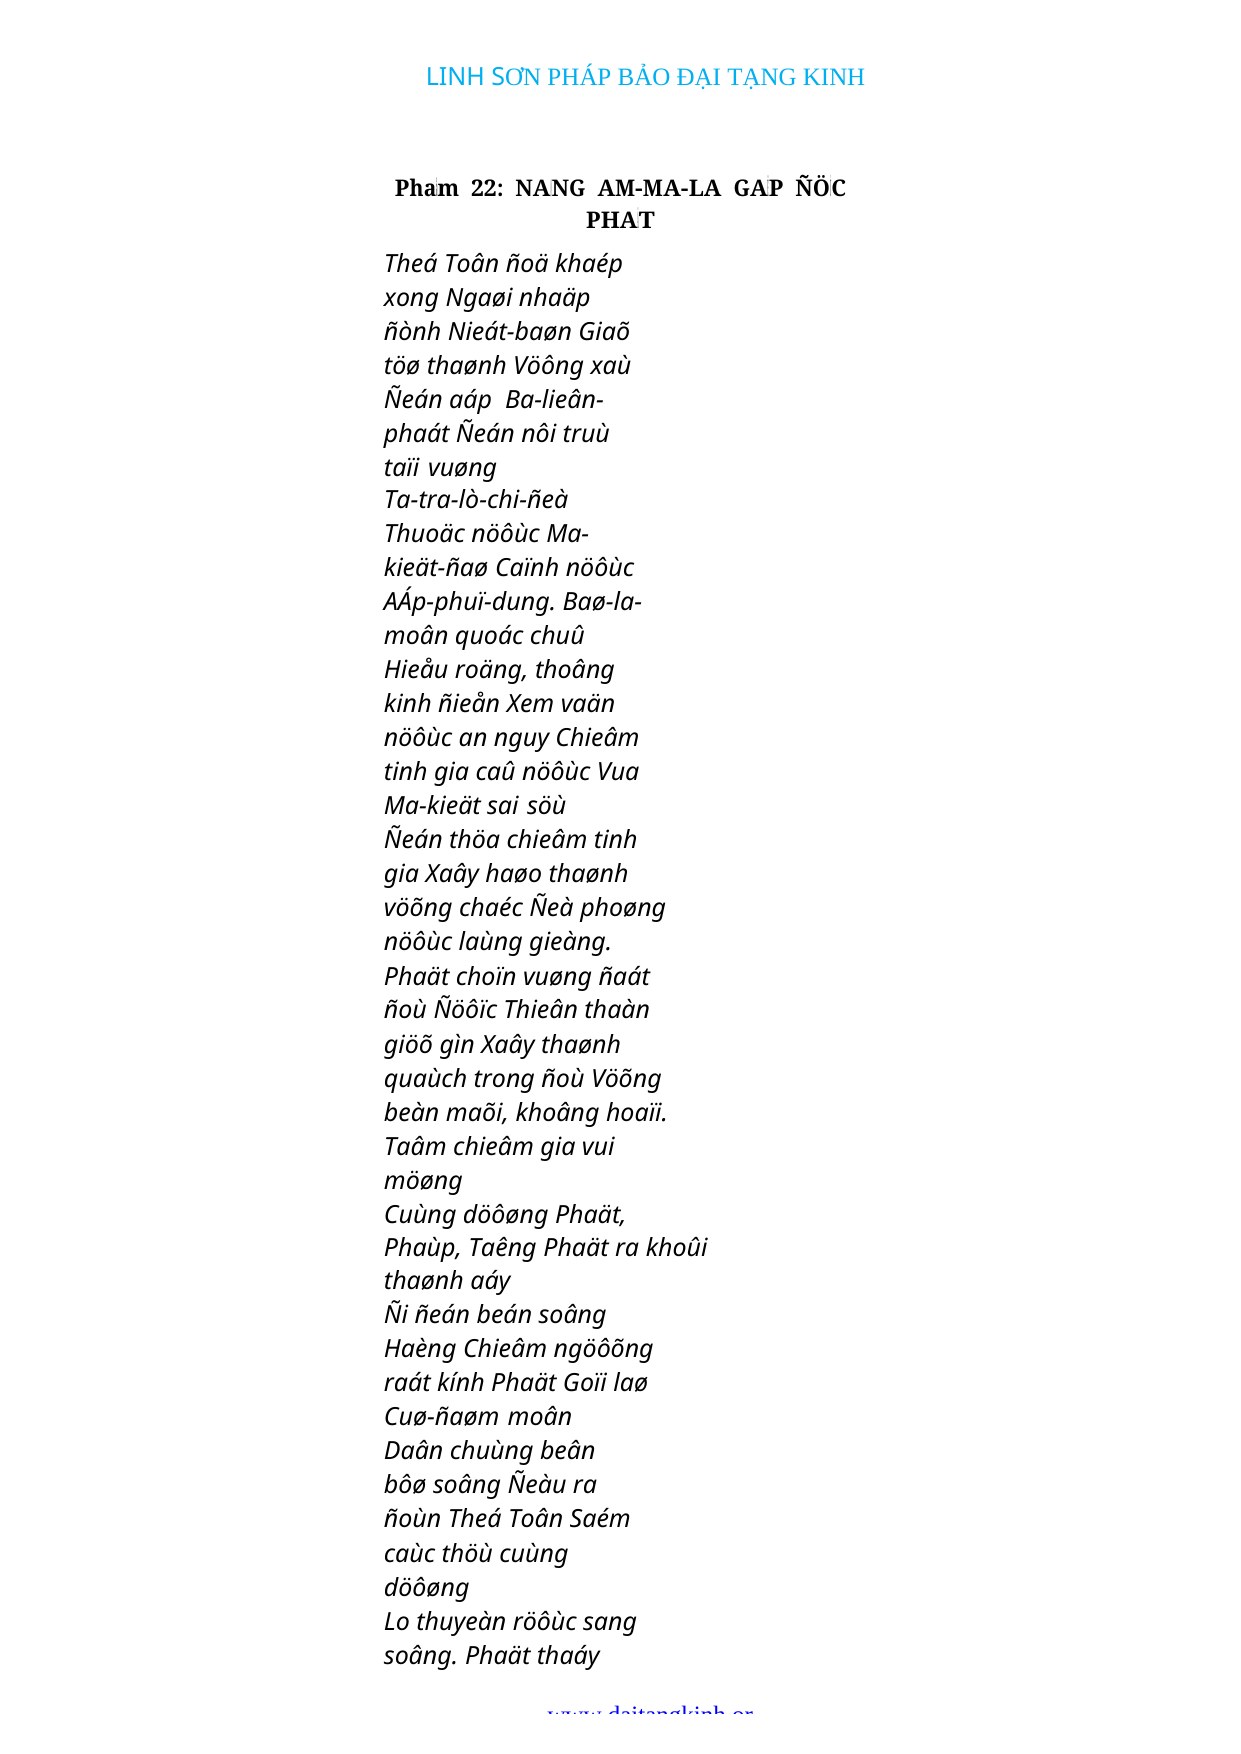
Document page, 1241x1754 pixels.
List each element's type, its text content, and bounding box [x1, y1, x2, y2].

text Thuoäc nöôùc Ma-kieät-ñaø Caïnh nöôùc AÁp-phuï-dung. Baø-la-moân quoác chuû [384, 515, 648, 652]
text Ñi ñeán beán soâng Haèng Chieâm ngöôõng raát kính Phaät Goïi laø Cuø-ñaøm moân [384, 1297, 681, 1433]
text Ta-tra-lò-chi-ñeà [384, 484, 1065, 515]
text Phaåm 22: NAØNG AM-MA-LA GAËP ÑÖÙC PHAÄT [358, 172, 883, 235]
text Daân chuùng beân bôø soâng Ñeàu ra ñoùn Theá Toân Saém caùc thöù cuùng döôøng [384, 1433, 642, 1603]
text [384, 1603, 668, 1671]
text Cuùng döôøng Phaät, Phaùp, Taêng Phaät ra khoûi thaønh aáy [384, 1197, 709, 1297]
text Theá Toân ñoä khaép xong Ngaøi nhaäp ñònh Nieát-baøn Giaõ töø thaønh Vöông xaù Ñeán aáp Ba-lieân-phaát Ñeán nôi truù taïi vuøng [384, 245, 644, 484]
text Hieåu roäng, thoâng kinh ñieån Xem vaän nöôùc an nguy Chieâm tinh gia caû nöôùc Vua Ma-kieät sai söù [384, 652, 664, 822]
text Ñeán thöa chieâm tinh gia Xaây haøo thaønh vöõng chaéc Ñeà phoøng nöôùc laùng gieàng. Phaät choïn vuøng ñaát ñoù Ñöôïc Thieân thaàn giöõ gìn Xaây thaønh quaùch trong ñoù Vöõng beàn maõi, khoâng hoaïi. Taâm chieâm gia vui möøng [384, 822, 668, 1197]
